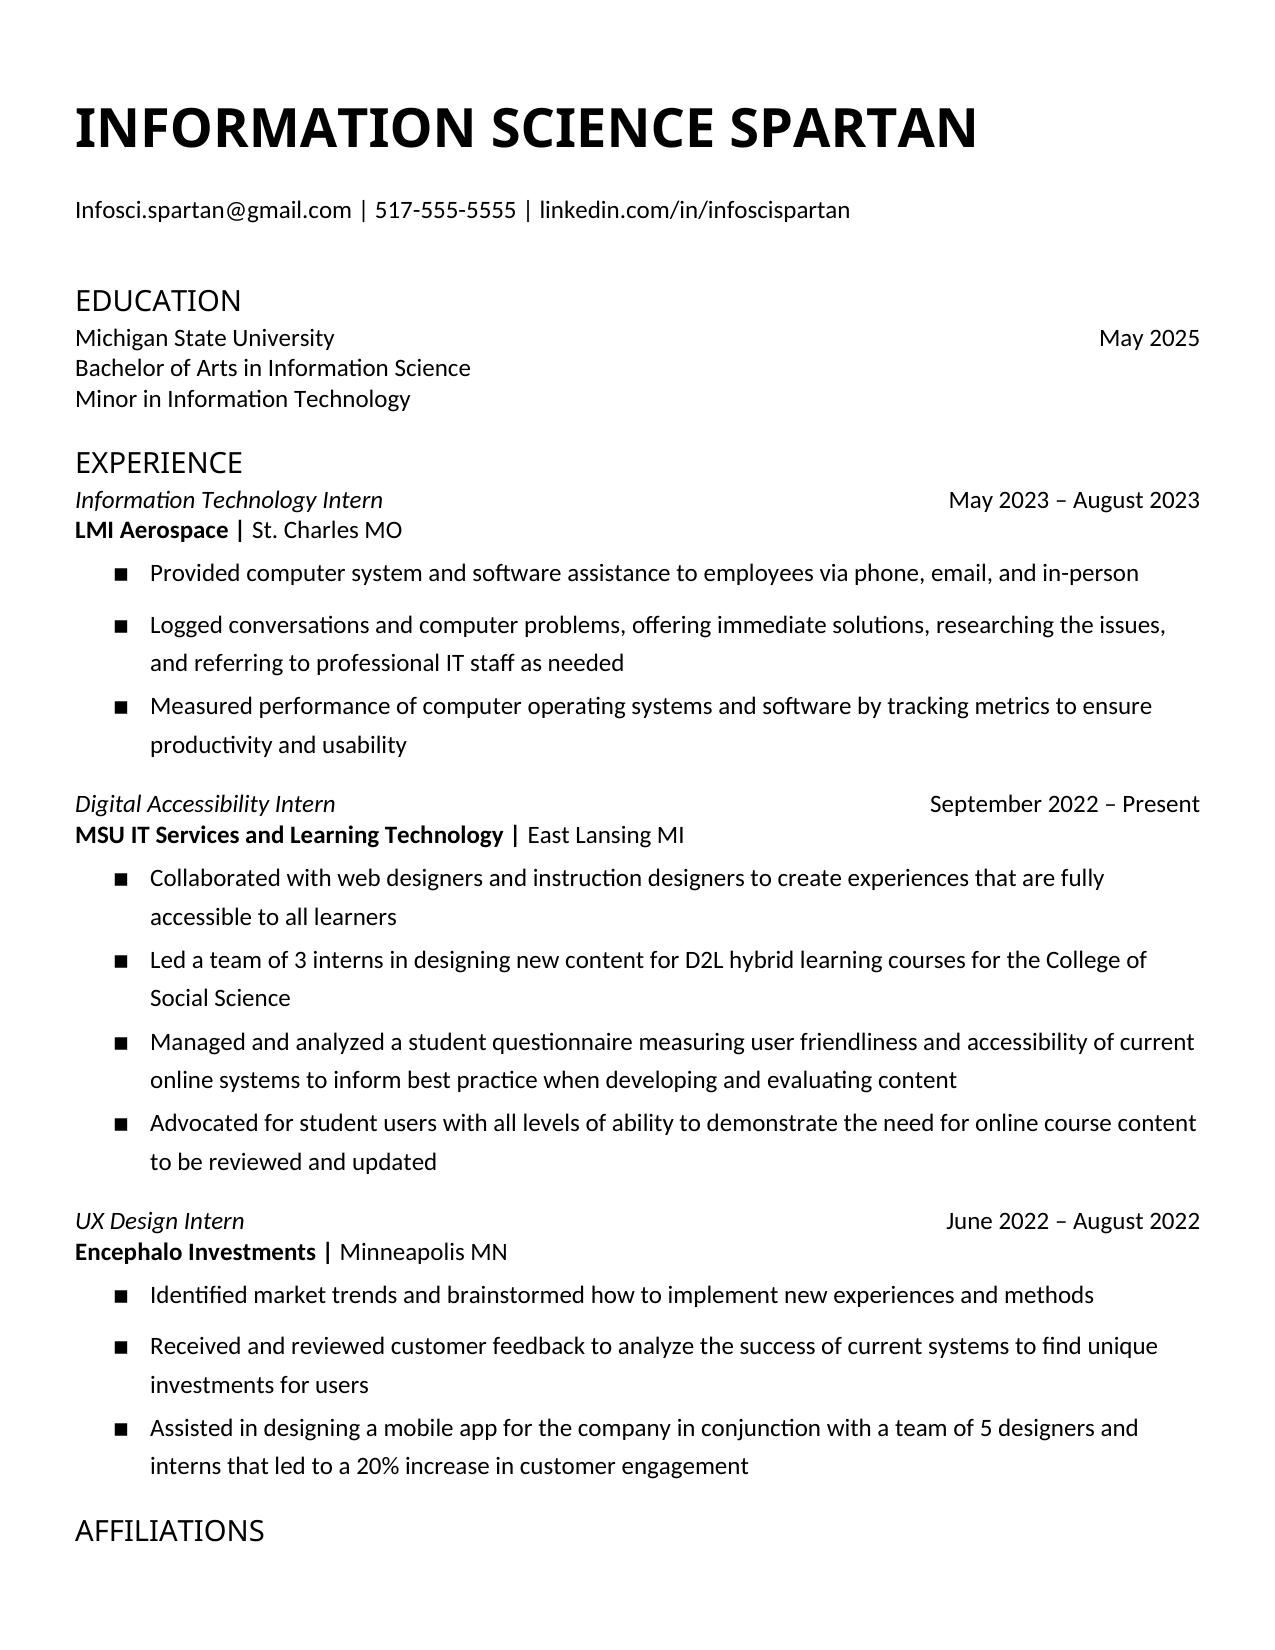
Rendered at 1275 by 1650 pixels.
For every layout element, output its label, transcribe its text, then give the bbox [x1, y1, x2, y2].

text AFFILIATIONS [75, 1510, 1200, 1552]
text Bachelor of Arts in Information Science [75, 352, 1200, 383]
text Michigan State University May 2025 [75, 322, 1200, 352]
text UX Design Intern June 2022 – August 2022 [75, 1205, 1200, 1236]
list Assisted in designing a mobile app for the company in conjunction with a team of 5 designers and interns that led to a 20% increase in customer engagement [112, 1399, 1200, 1481]
list Led a team of 3 interns in designing new content for D2L hybrid learning courses for the College of Social Science [112, 931, 1200, 1013]
text Minor in Information Technology [75, 383, 1200, 413]
text MSU IT Services and Learning Technology | East Lansing MI [75, 819, 1200, 849]
list Identified market trends and brainstormed how to implement new experiences and methods [112, 1266, 1200, 1317]
text Infosci.spartan@gmail.com | 517-555-5555 | linkedin.com/in/infoscispartan [75, 194, 1200, 227]
text Information Technology Intern May 2023 – August 2023 [75, 484, 1200, 514]
list Measured performance of computer operating systems and software by tracking metrics to ensure productivity and usability [112, 678, 1200, 759]
list Advocated for student users with all levels of ability to demonstrate the need for online course content to be reviewed and updated [112, 1095, 1200, 1176]
list Provided computer system and software assistance to employees via phone, email, and in-person [112, 545, 1200, 596]
text Digital Accessibility Intern September 2022 – Present [75, 788, 1200, 819]
list Logged conversations and computer problems, offering immediate solutions, researching the issues, and referring to professional IT staff as needed [112, 596, 1200, 678]
text LMI Aerospace | St. Charles MO [75, 514, 1200, 545]
list Received and reviewed customer feedback to analyze the success of current systems to find unique investments for users [112, 1317, 1200, 1399]
list Managed and analyzed a student questionnaire measuring user friendliness and accessibility of current online systems to inform best practice when developing and evaluating content [112, 1013, 1200, 1095]
text Encephalo Investments | Minneapolis MN [75, 1236, 1200, 1266]
text INFORMATION SCIENCE SPARTAN [75, 90, 1200, 164]
text EXPERIENCE [75, 442, 1200, 484]
list Collaborated with web designers and instruction designers to create experiences that are fully accessible to all learners [112, 849, 1200, 931]
text EDUCATION [75, 280, 1200, 322]
